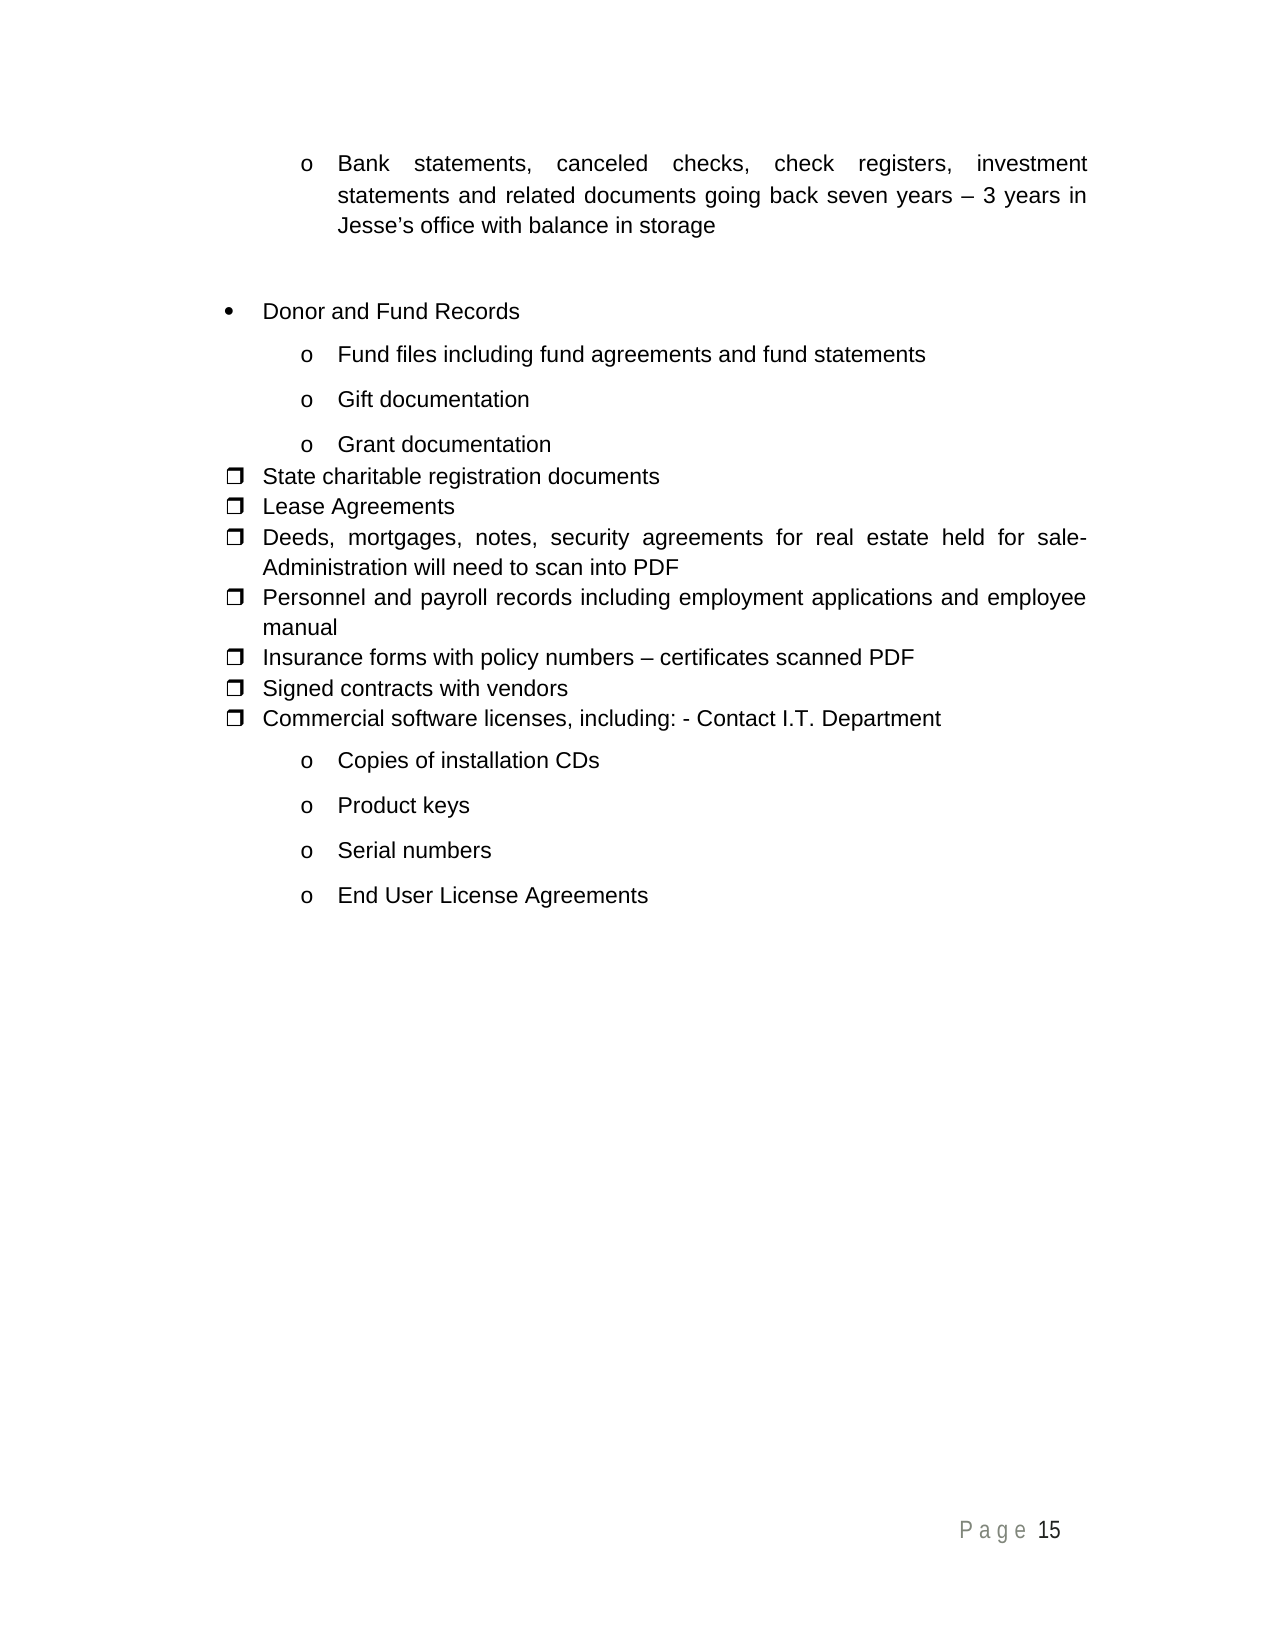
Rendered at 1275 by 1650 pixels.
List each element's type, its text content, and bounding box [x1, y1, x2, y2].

list Lease Agreements [225, 493, 1087, 519]
list Donor and Fund Records [225, 298, 1087, 324]
list Insurance forms with policy numbers – certificates scanned PDF [225, 644, 1087, 671]
list Signed contracts with vendors [225, 674, 1087, 701]
list Gift documentation [300, 386, 1087, 414]
list Bank statements, canceled checks, check registers, investment statements and related documents going back seven years – 3 years in Jesse’s office with balance in storage [300, 150, 1087, 239]
list Commercial software licenses, including: - Contact I.T. Department [225, 705, 1087, 731]
list Fund files including fund agreements and fund statements [300, 341, 1087, 369]
list Serial numbers [300, 837, 1087, 866]
list Personnel and payroll records including employment applications and employee manual [225, 584, 1087, 640]
list State charitable registration documents [225, 463, 1087, 489]
list Product keys [300, 792, 1087, 821]
list Deeds, mortgages, notes, security agreements for real estate held for sale- Administration will need to scan into PDF [225, 523, 1087, 580]
list Copies of installation CDs [300, 747, 1087, 776]
list End User License Agreements [300, 882, 1087, 911]
list Grant documentation [300, 431, 1087, 459]
